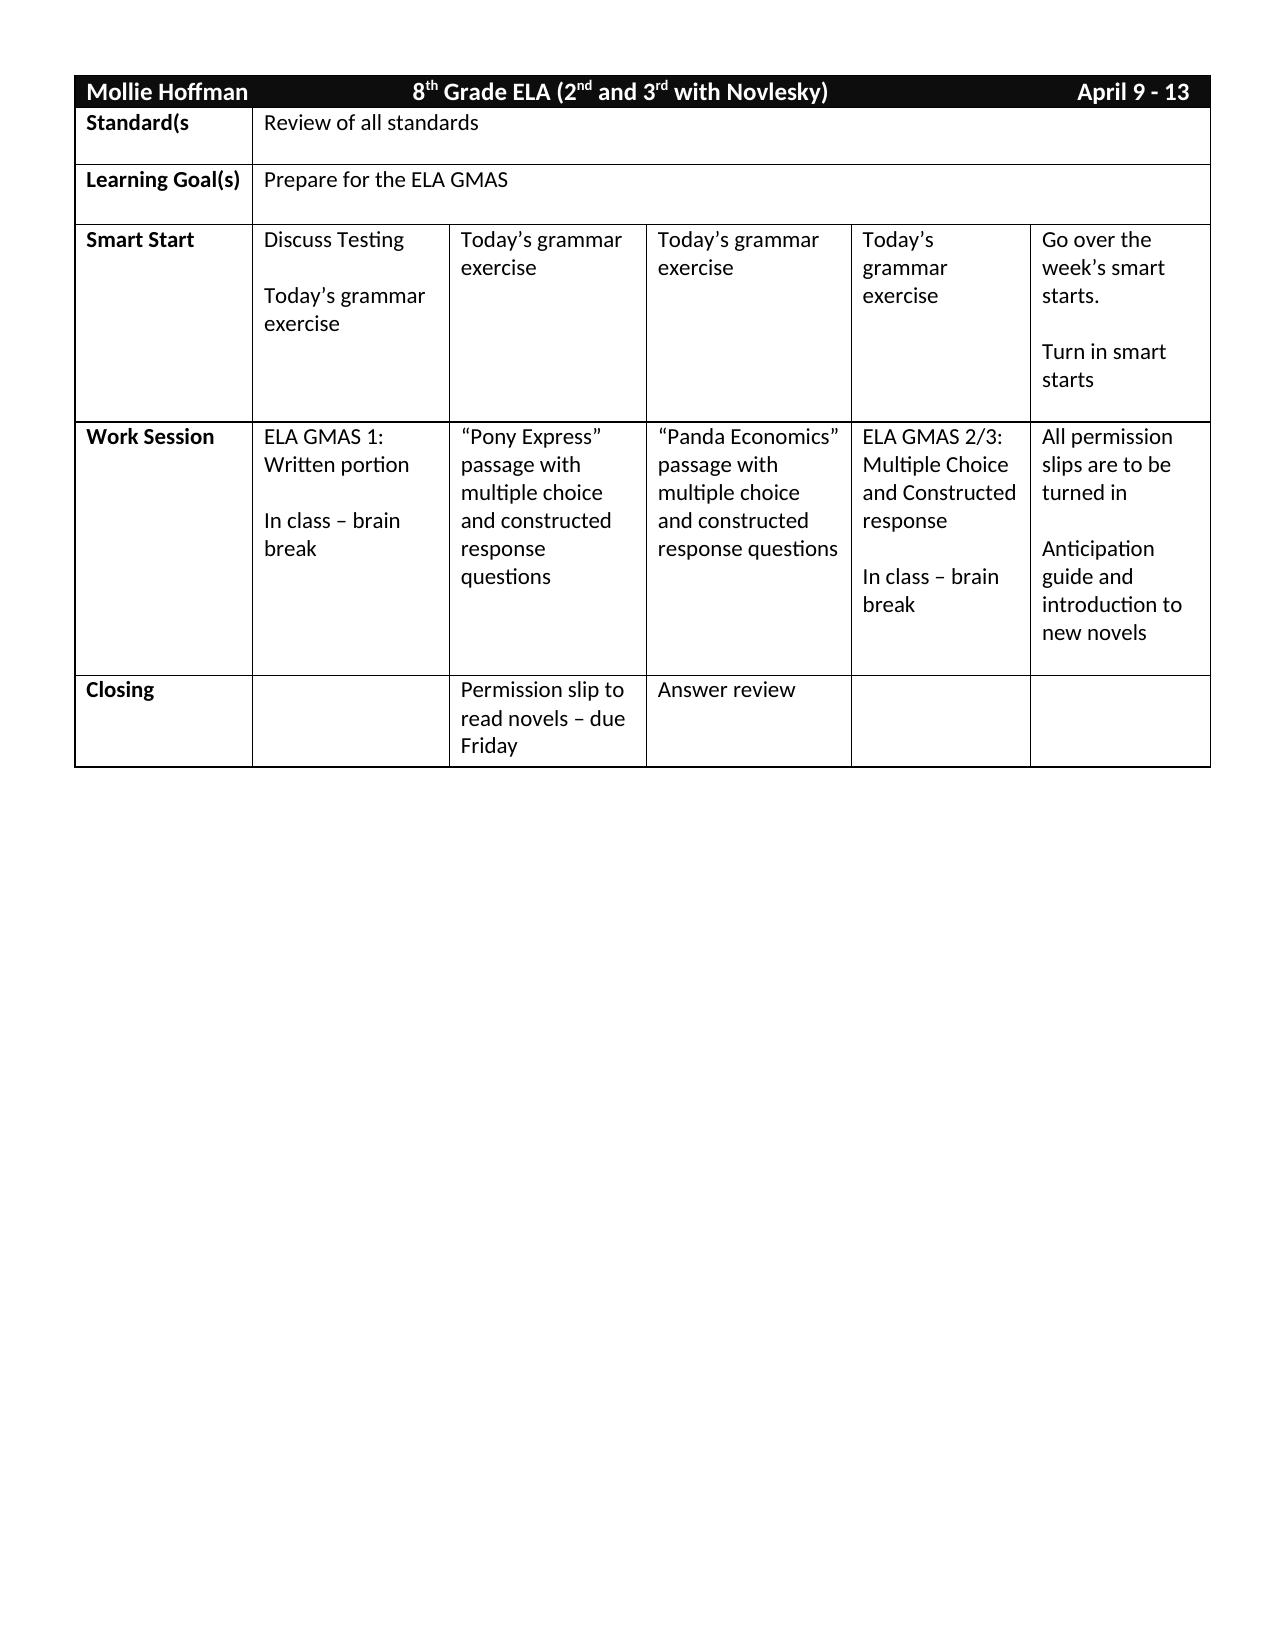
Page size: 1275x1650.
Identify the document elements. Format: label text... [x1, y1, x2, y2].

table_cell “Pony Express” passage with multiple choice and constructed response questions [450, 423, 646, 674]
table_cell Go over the week’s smart starts. Turn in smart starts [1031, 225, 1210, 421]
table_cell [852, 676, 1030, 766]
table_cell Closing [76, 676, 252, 766]
table_cell Standard(s [76, 108, 252, 164]
table_cell Answer review [647, 676, 851, 766]
table_cell ELA GMAS 1: Written portion In class – brain break [253, 423, 449, 674]
table_cell [253, 676, 449, 766]
table_cell [1031, 676, 1210, 766]
table_cell Work Session [76, 423, 252, 674]
table_cell ELA GMAS 2/3: Multiple Choice and Constructed response In class – brain break [852, 423, 1030, 674]
table_cell Permission slip to read novels – due Friday [450, 676, 646, 766]
table_header Mollie Hoffman 8th Grade ELA (2nd and 3rd with Novlesky) April 9 - 13 [76, 76, 1210, 107]
table_cell Learning Goal(s) [76, 165, 252, 224]
table_cell Review of all standards [253, 108, 1210, 164]
table_cell Today’s grammar exercise [450, 225, 646, 421]
table_cell Prepare for the ELA GMAS [253, 165, 1210, 224]
table_cell “Panda Economics” passage with multiple choice and constructed response questions [647, 423, 851, 674]
table_cell Smart Start [76, 225, 252, 421]
table_cell Today’s grammar exercise [647, 225, 851, 421]
table_cell Today’s grammar exercise [852, 225, 1030, 421]
table_cell Discuss Testing Today’s grammar exercise [253, 225, 449, 421]
table_cell All permission slips are to be turned in Anticipation guide and introduction to new novels [1031, 423, 1210, 674]
